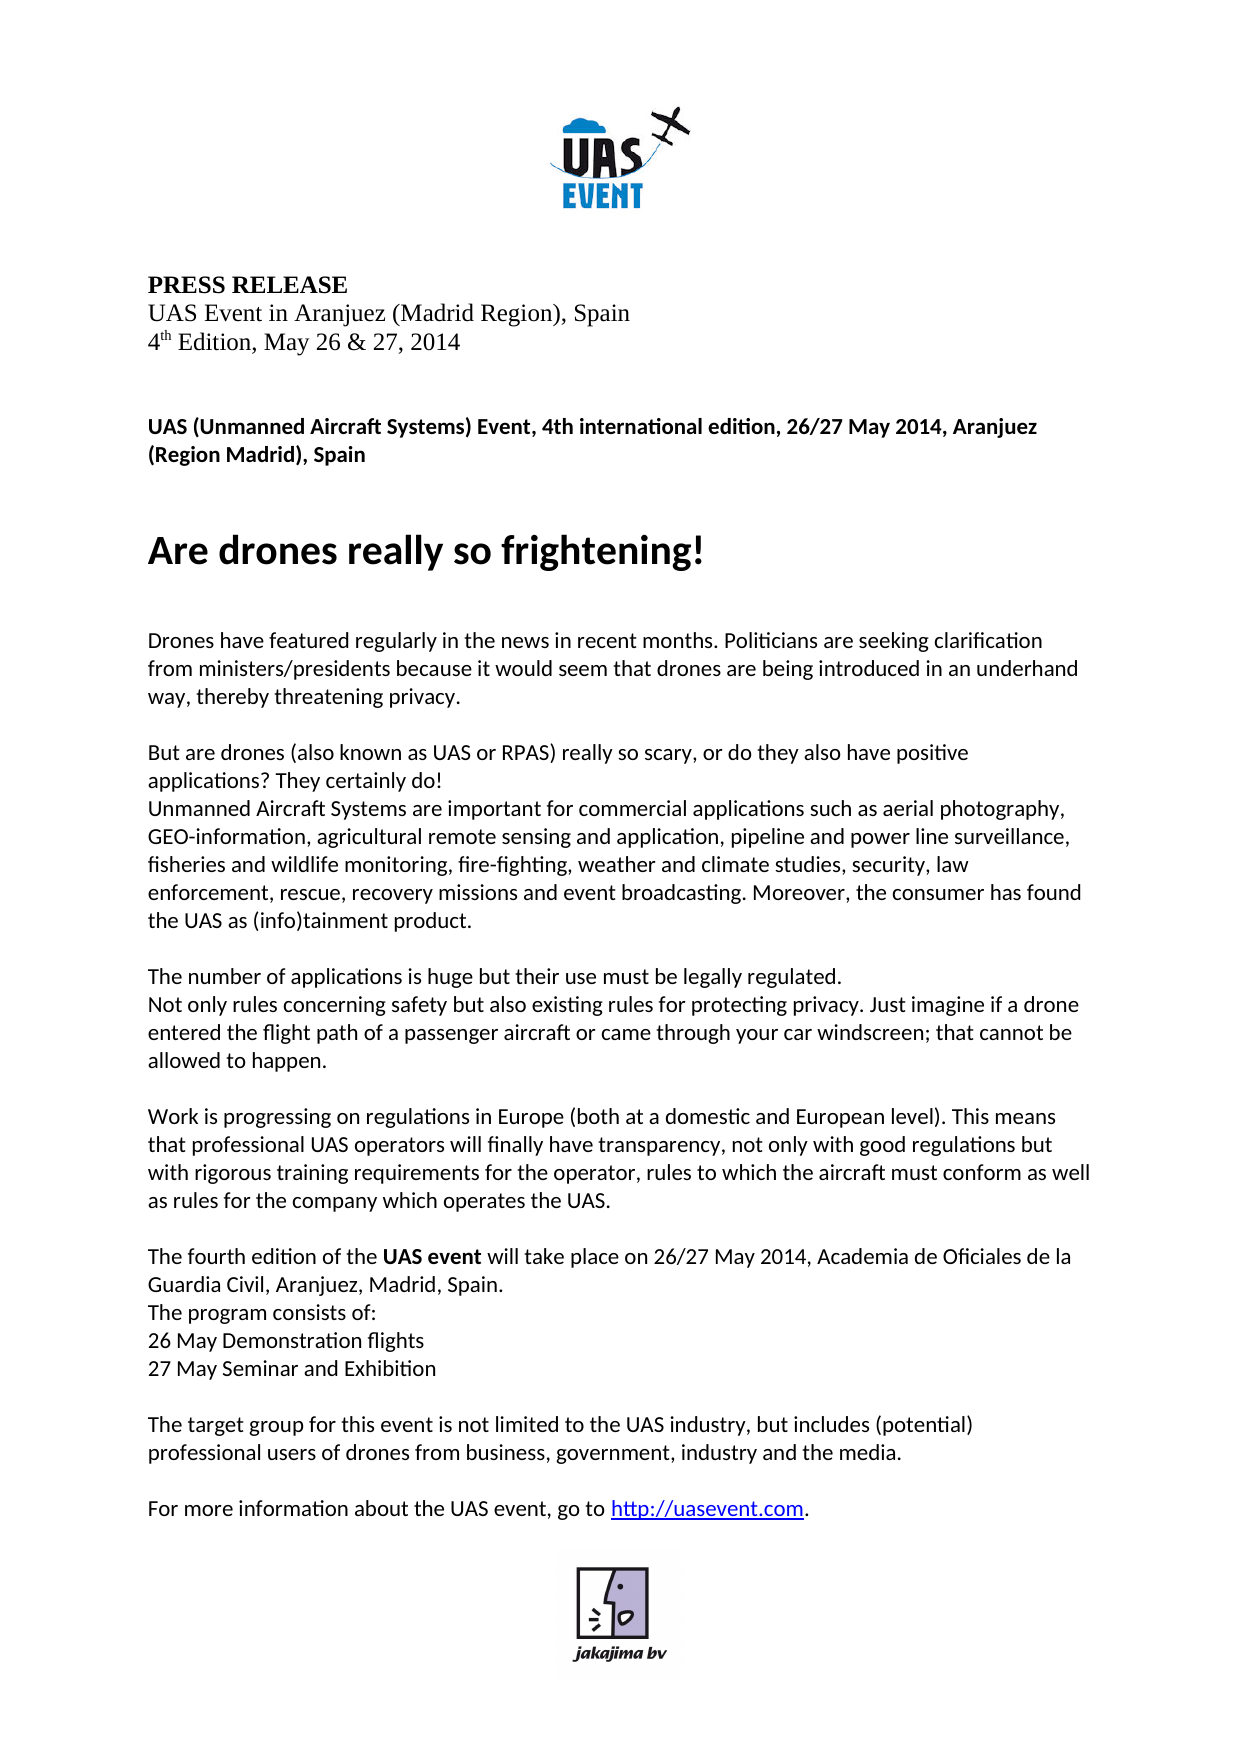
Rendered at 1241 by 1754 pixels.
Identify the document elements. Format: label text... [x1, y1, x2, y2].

text For more information about the UAS event, go to http://uasevent.com. [148, 1494, 1093, 1522]
text UAS Event in Aranjuez (Madrid Region), Spain 4th Edition, May 26 & 27, 2014 [148, 298, 1093, 356]
text 27 May Seminar and Exhibition [148, 1354, 1093, 1382]
picture [536, 73, 704, 241]
text Work is progressing on regulations in Europe (both at a domestic and European level). This means that professional UAS operators will finally have transparency, not only with good regulations but with rigorous training requirements for the operator, rules to which the aircraft must conform as well as rules for the company which operates the UAS. [148, 1102, 1093, 1214]
text The fourth edition of the UAS event will take place on 26/27 May 2014, Academia de Oficiales de la Guardia Civil, Aranjuez, Madrid, Spain. [148, 1242, 1093, 1298]
text Drones have featured regularly in the news in recent months. Politicians are seeking clarification from ministers/presidents because it would seem that drones are being introduced in an underhand way, thereby threatening privacy. [148, 626, 1093, 710]
text Not only rules concerning safety but also existing rules for protecting privacy. Just imagine if a drone entered the flight path of a passenger aircraft or came through your car windscreen; that cannot be allowed to happen. [148, 990, 1093, 1074]
text Are drones really so frightening! [148, 496, 1093, 575]
text Unmanned Aircraft Systems are important for commercial applications such as aerial photography, GEO-information, agricultural remote sensing and application, pipeline and power line surveillance, fisheries and wildlife monitoring, fire-fighting, weather and climate studies, security, law enforcement, rescue, recovery missions and event broadcasting. Moreover, the consumer has found the UAS as (info)tainment product. [148, 794, 1093, 934]
text The program consists of: [148, 1298, 1093, 1326]
text The number of applications is huge but their use must be legally regulated. [148, 962, 1093, 990]
text PRESS RELEASE [148, 270, 1093, 298]
text But are drones (also known as UAS or RPAS) really so scary, or do they also have positive applications? They certainly do! [148, 738, 1093, 794]
text The target group for this event is not limited to the UAS industry, but includes (potential) professional users of drones from business, government, industry and the media. [148, 1410, 1093, 1466]
text UAS (Unmanned Aircraft Systems) Event, 4th international edition, 26/27 May 2014, Aranjuez (Region Madrid), Spain [148, 412, 1093, 468]
text 26 May Demonstration flights [148, 1326, 1093, 1354]
